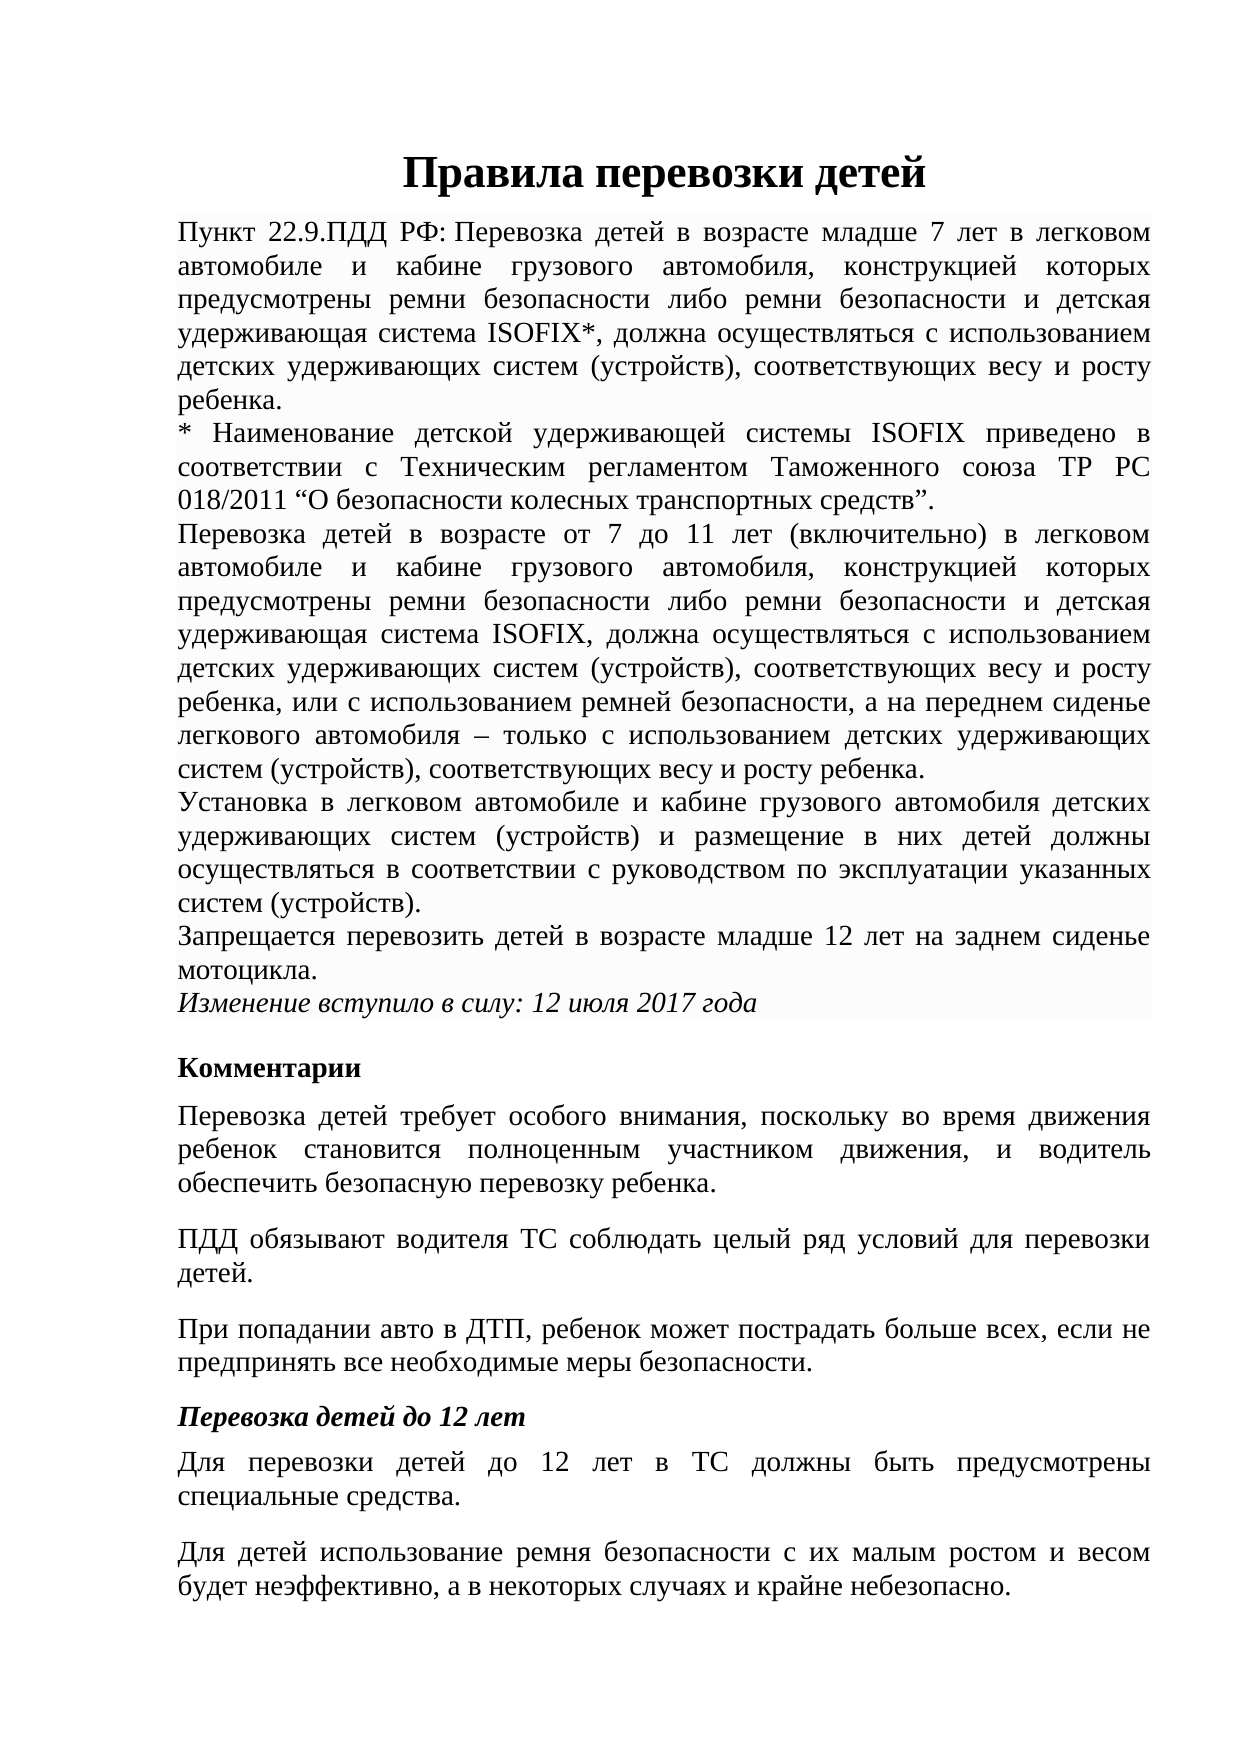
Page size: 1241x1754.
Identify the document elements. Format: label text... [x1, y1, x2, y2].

text * Наименование детской удерживающей системы ISOFIX приведено в соответствии с Техническим регламентом Таможенного союза ТР РС 018/2011 “О безопасности колесных транспортных средств”. [177, 415, 1152, 516]
text При попадании авто в ДТП, ребенок может пострадать больше всех, если не предпринять все необходимые меры безопасности. [177, 1311, 1152, 1378]
text Для детей использование ремня безопасности с их малым ростом и весом будет неэффективно, а в некоторых случаях и крайне небезопасно. [177, 1534, 1152, 1601]
text Запрещается перевозить детей в возрасте младше 12 лет на заднем сиденье мотоцикла. [177, 918, 1152, 986]
text Изменение вступило в силу: 12 июля 2017 года [177, 986, 1152, 1019]
text ПДД обязывают водителя ТС соблюдать целый ряд условий для перевозки детей. [177, 1221, 1152, 1288]
text Перевозка детей требует особого внимания, поскольку во время движения ребенок становится полноценным участником движения, и водитель обеспечить безопасную перевозку ребенка. [177, 1098, 1152, 1199]
text Пункт 22.9.ПДД РФ: Перевозка детей в возрасте младше 7 лет в легковом автомобиле и кабине грузового автомобиля, конструкцией которых предусмотрены ремни безопасности либо ремни безопасности и детская удерживающая система ISOFIX*, должна осуществляться с использованием детских удерживающих систем (устройств), соответствующих весу и росту ребенка. [177, 214, 1152, 415]
text Правила перевозки детей [177, 144, 1152, 197]
text Перевозка детей в возрасте от 7 до 11 лет (включительно) в легковом автомобиле и кабине грузового автомобиля, конструкцией которых предусмотрены ремни безопасности либо ремни безопасности и детская удерживающая система ISOFIX, должна осуществляться с использованием детских удерживающих систем (устройств), соответствующих весу и росту ребенка, или с использованием ремней безопасности, а на переднем сиденье легкового автомобиля – только с использованием детских удерживающих систем (устройств), соответствующих весу и росту ребенка. [177, 516, 1152, 784]
text Комментарии [177, 1043, 1152, 1083]
text Перевозка детей до 12 лет [177, 1399, 1152, 1432]
text Установка в легковом автомобиле и кабине грузового автомобиля детских удерживающих систем (устройств) и размещение в них детей должны осуществляться в соответствии с руководством по эксплуатации указанных систем (устройств). [177, 784, 1152, 918]
text Для перевозки детей до 12 лет в ТС должны быть предусмотрены специальные средства. [177, 1444, 1152, 1512]
